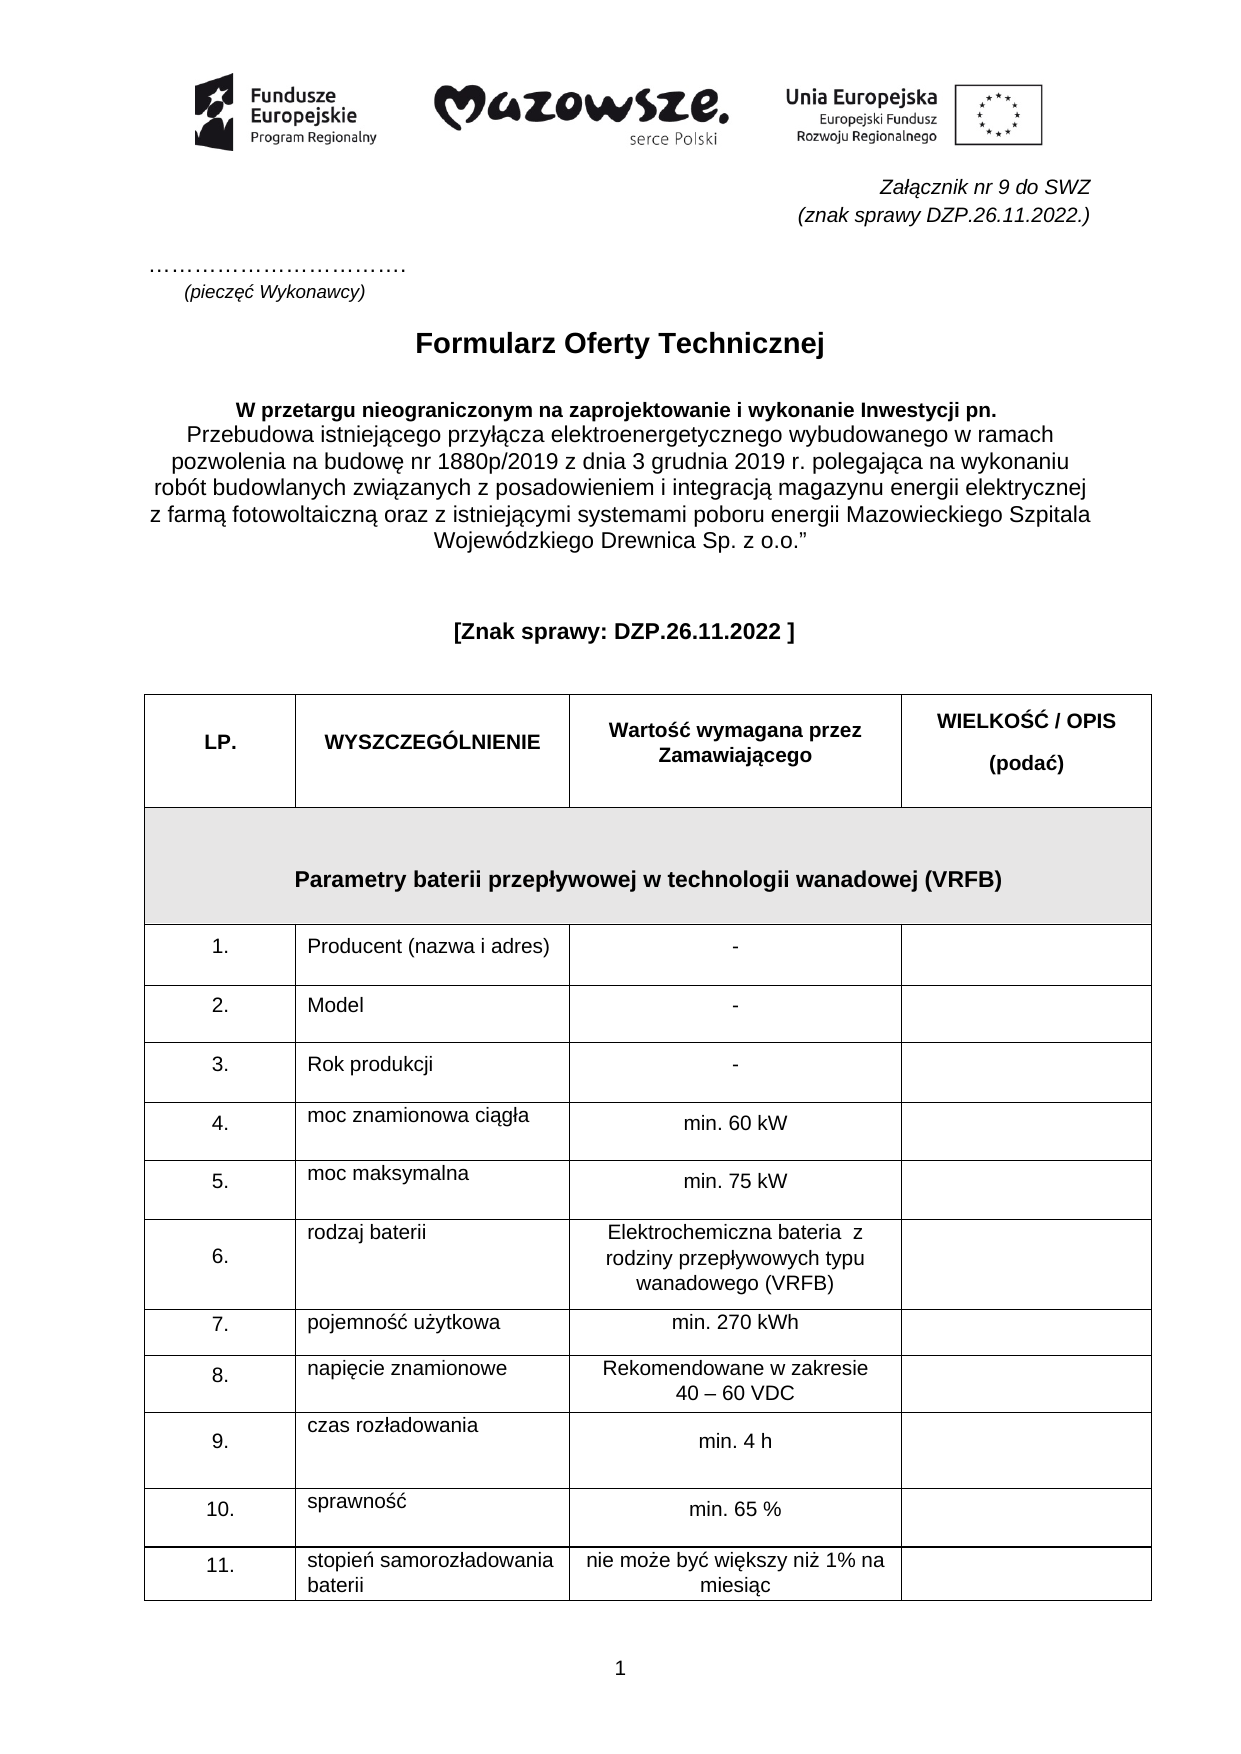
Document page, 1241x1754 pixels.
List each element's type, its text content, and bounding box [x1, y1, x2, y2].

table_cell Elektrochemiczna bateria z rodziny przepływowych typu wanadowego (VRFB) [570, 1220, 901, 1309]
table_cell [902, 1043, 1151, 1102]
table_cell 8. [145, 1356, 295, 1412]
table_header Wartość wymagana przez Zamawiającego [570, 695, 901, 807]
table_cell 9. [145, 1413, 295, 1488]
table_cell pojemność użytkowa [296, 1310, 569, 1355]
table_cell 2. [145, 986, 295, 1042]
text [Znak sprawy: DZP.26.11.2022 ] [148, 606, 1092, 644]
table_cell 1. [145, 925, 295, 985]
table_cell rodzaj baterii [296, 1220, 569, 1309]
table_cell 4. [145, 1103, 295, 1160]
table_header WIELKOŚĆ / OPIS (podać) [902, 695, 1151, 807]
table_cell [902, 1548, 1151, 1600]
table_cell - [570, 925, 901, 985]
table_cell moc znamionowa ciągła [296, 1103, 569, 1160]
table_cell napięcie znamionowe [296, 1356, 569, 1412]
text W przetargu nieograniczonym na zaprojektowanie i wykonanie Inwestycji pn. Przebudowa istniejącego przyłącza elektroenergetycznego wybudowanego w ramach pozwolenia na budowę nr 1880p/2019 z dnia 3 grudnia 2019 r. polegająca na wykonaniu robót budowlanych związanych z posadowieniem i integracją magazynu energii elektrycznej z farmą fotowoltaiczną oraz z istniejącymi systemami poboru energii Mazowieckiego Szpitala Wojewódzkiego Drewnica Sp. z o.o.” [148, 386, 1092, 553]
table_cell [902, 1489, 1151, 1546]
table_cell [902, 1220, 1151, 1309]
table_cell 5. [145, 1161, 295, 1219]
table_cell Rekomendowane w zakresie 40 – 60 VDC [570, 1356, 901, 1412]
table_cell Model [296, 986, 569, 1042]
table_cell 11. [145, 1548, 295, 1600]
table_cell [902, 1310, 1151, 1355]
table_cell 10. [145, 1489, 295, 1546]
table_cell [902, 1413, 1151, 1488]
text Załącznik nr 9 do SWZ (znak sprawy DZP.26.11.2022.) [148, 175, 1092, 227]
table_cell Parametry baterii przepływowej w technologii wanadowej (VRFB) [145, 808, 1151, 923]
table_cell Producent (nazwa i adres) [296, 925, 569, 985]
table_cell stopień samorozładowania baterii [296, 1548, 569, 1600]
table_header WYSZCZEGÓLNIENIE [296, 695, 569, 807]
table_cell sprawność [296, 1489, 569, 1546]
table_cell 6. [145, 1220, 295, 1309]
table_cell [902, 986, 1151, 1042]
table_cell [902, 925, 1151, 985]
table_cell [902, 1103, 1151, 1160]
table_cell - [570, 1043, 901, 1102]
table_cell min. 4 h [570, 1413, 901, 1488]
picture [195, 73, 1045, 151]
table_header LP. [145, 695, 295, 807]
table_cell [902, 1161, 1151, 1219]
table_cell Rok produkcji [296, 1043, 569, 1102]
table_cell nie może być większy niż 1% na miesiąc [570, 1548, 901, 1600]
table_cell moc maksymalna [296, 1161, 569, 1219]
table_cell - [570, 986, 901, 1042]
table_cell [902, 1356, 1151, 1412]
table_cell min. 60 kW [570, 1103, 901, 1160]
table_cell min. 65 % [570, 1489, 901, 1546]
table_cell czas rozładowania [296, 1413, 569, 1488]
table_cell 3. [145, 1043, 295, 1102]
table_cell 7. [145, 1310, 295, 1355]
text ……………………………. (pieczęć Wykonawcy) [148, 251, 1092, 302]
table_cell min. 270 kWh [570, 1310, 901, 1355]
text Formularz Oferty Technicznej [148, 326, 1092, 360]
table_cell min. 75 kW [570, 1161, 901, 1219]
